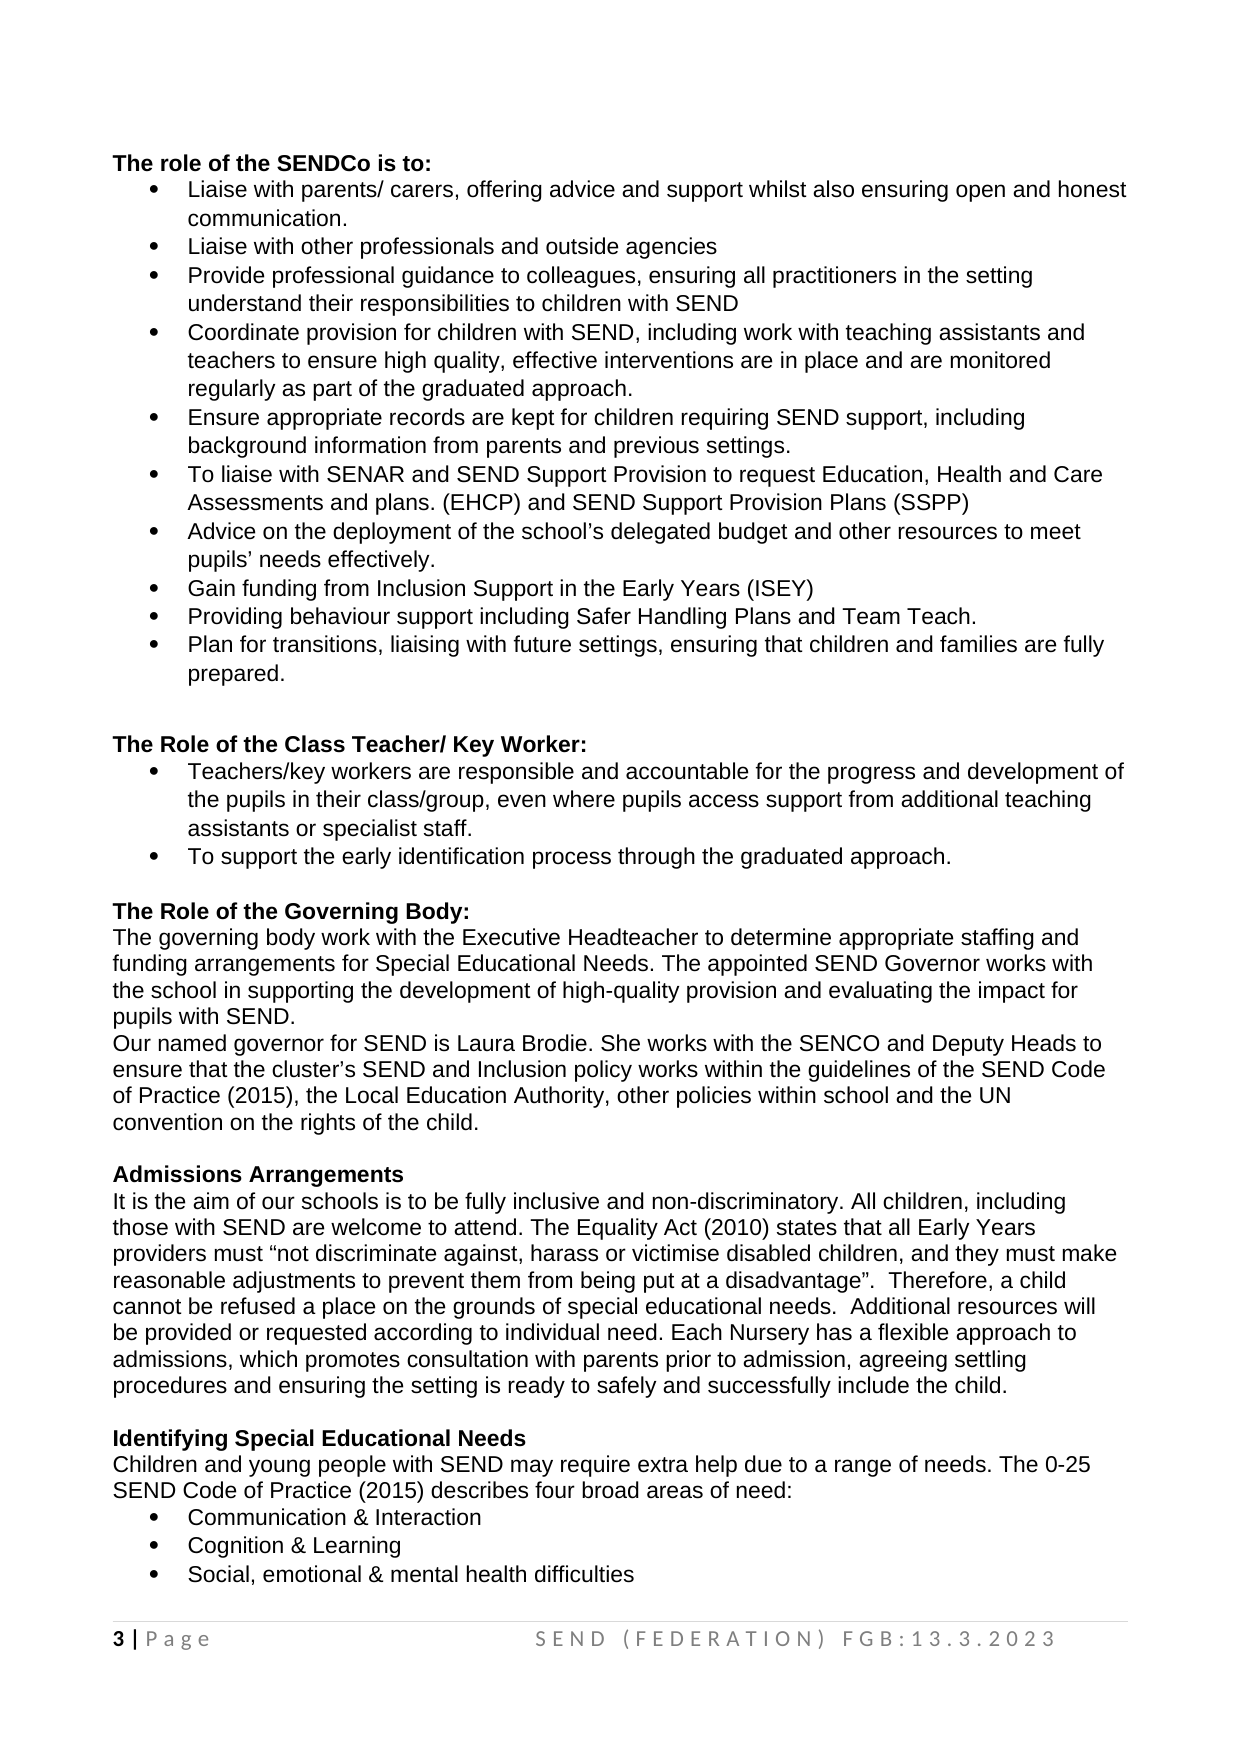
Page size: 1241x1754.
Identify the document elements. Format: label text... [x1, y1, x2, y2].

list Providing behaviour support including Safer Handling Plans and Team Teach. [150, 603, 1128, 629]
text It is the aim of our schools is to be fully inclusive and non-discriminatory. All children, including those with SEND are welcome to attend. The Equality Act (2010) states that all Early Years providers must “not discriminate against, harass or victimise disabled children, and they must make reasonable adjustments to prevent them from being put at a disadvantage”. Therefore, a child cannot be refused a place on the grounds of special educational needs. Additional resources will be provided or requested according to individual need. Each Nursery has a flexible approach to admissions, which promotes consultation with parents prior to admission, agreeing settling procedures and ensuring the setting is ready to safely and successfully include the child. [112, 1188, 1128, 1398]
list Teachers/key workers are responsible and accountable for the progress and development of the pupils in their class/group, even where pupils access support from additional teaching assistants or specialist staff. [150, 758, 1128, 841]
text The role of the SENDCo is to: [112, 150, 1128, 176]
list Communication & Interaction [150, 1504, 1128, 1530]
list Liaise with other professionals and outside agencies [150, 233, 1128, 259]
text The Role of the Governing Body: [112, 898, 1128, 924]
list Coordinate provision for children with SEND, including work with teaching assistants and teachers to ensure high quality, effective interventions are in place and are monitored regularly as part of the graduated approach. [150, 318, 1128, 402]
list Liaise with parents/ carers, offering advice and support whilst also ensuring open and honest communication. [150, 176, 1128, 231]
list Plan for transitions, liaising with future settings, ensuring that children and families are fully prepared. [150, 631, 1128, 686]
list Ensure appropriate records are kept for children requiring SEND support, including background information from parents and previous settings. [150, 404, 1128, 459]
list Cognition & Learning [150, 1532, 1128, 1559]
text Children and young people with SEND may require extra help due to a range of needs. The 0-25 SEND Code of Practice (2015) describes four broad areas of need: [112, 1451, 1128, 1504]
list Gain funding from Inclusion Support in the Early Years (ISEY) [150, 574, 1128, 601]
text The Role of the Class Teacher/ Key Worker: [112, 731, 1128, 758]
list To liaise with SENAR and SEND Support Provision to request Education, Health and Care Assessments and plans. (EHCP) and SEND Support Provision Plans (SSPP) [150, 461, 1128, 516]
list Social, emotional & mental health difficulties [150, 1561, 1128, 1587]
list Provide professional guidance to colleagues, ensuring all practitioners in the setting understand their responsibilities to children with SEND [150, 262, 1128, 316]
list Advice on the deployment of the school’s delegated budget and other resources to meet pupils’ needs effectively. [150, 518, 1128, 572]
text Admissions Arrangements [112, 1161, 1128, 1188]
text Identifying Special Educational Needs [112, 1425, 1128, 1451]
text The governing body work with the Executive Headteacher to determine appropriate staffing and funding arrangements for Special Educational Needs. The appointed SEND Governor works with the school in supporting the development of high-quality provision and evaluating the impact for pupils with SEND. [112, 924, 1128, 1029]
list To support the early identification process through the graduated approach. [150, 843, 1128, 869]
text Our named governor for SEND is Laura Brodie. She works with the SENCO and Deputy Heads to ensure that the cluster’s SEND and Inclusion policy works within the guidelines of the SEND Code of Practice (2015), the Local Education Authority, other policies within school and the UN convention on the rights of the child. [112, 1029, 1128, 1135]
